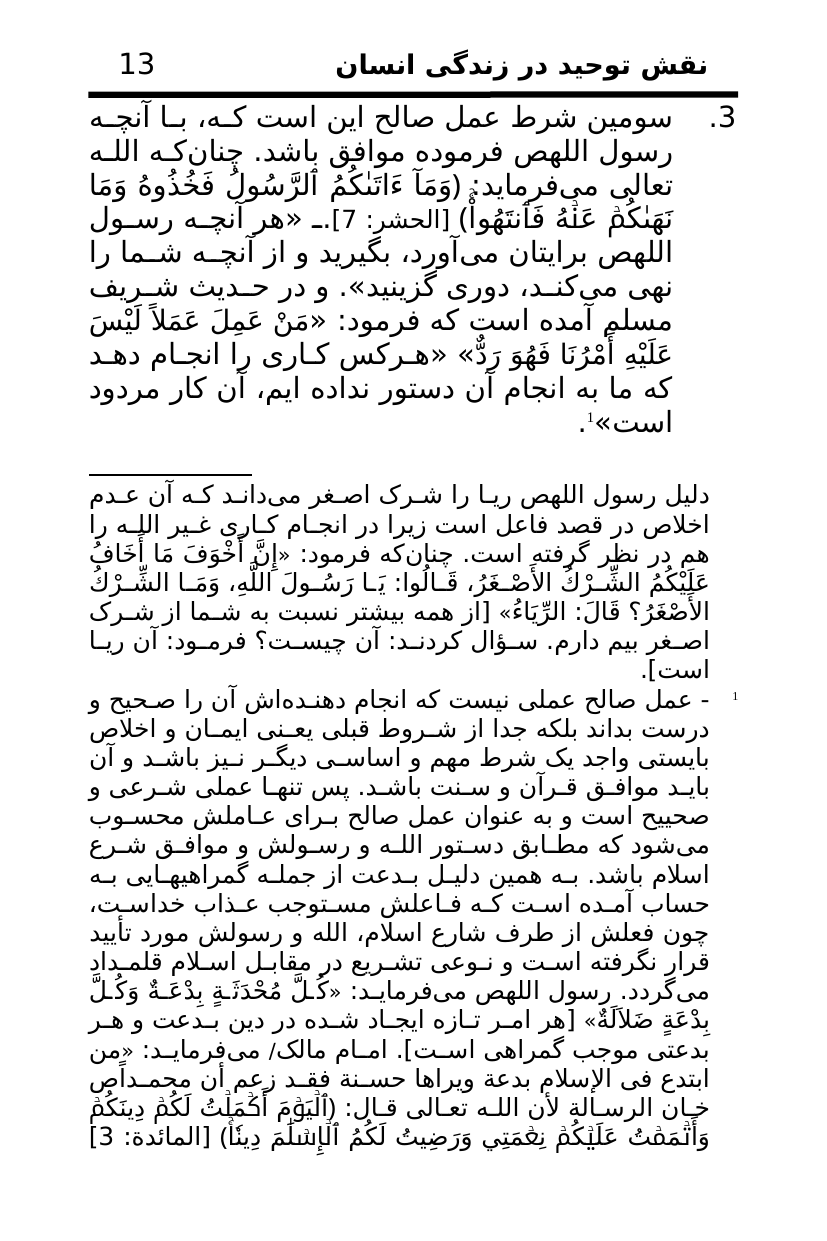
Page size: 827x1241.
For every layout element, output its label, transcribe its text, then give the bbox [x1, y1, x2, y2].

list سومین شرط عمل صالح این است که، با آنچه رسول اللهص فرموده موافق باشد. چنان‌که الله تعالی می‌فرماید: ﴿وَمَآ ءَاتَىٰكُمُ ٱلرَّسُولُ فَخُذُوهُ وَمَا نَهَىٰكُمۡ عَنۡهُ فَٱنتَهُواْۚ﴾ [الحشر: 7]. «هر آنچه رسول اللهص برایتان می‌آورد، بگیرید و از آنچه شما را نهی می‌کند، دوری گزینید». و در حدیث شریف مسلم آمده است که فرمود: «مَنْ عَمِلَ عَمَلاً لَيْسَ عَلَيْهِ أَمْرُنَا فَهُوَ رَدٌّ» «هرکس کاری را انجام دهد که ما به انجام آن دستور نداده ایم، آن کار مردود است». [89, 100, 708, 439]
